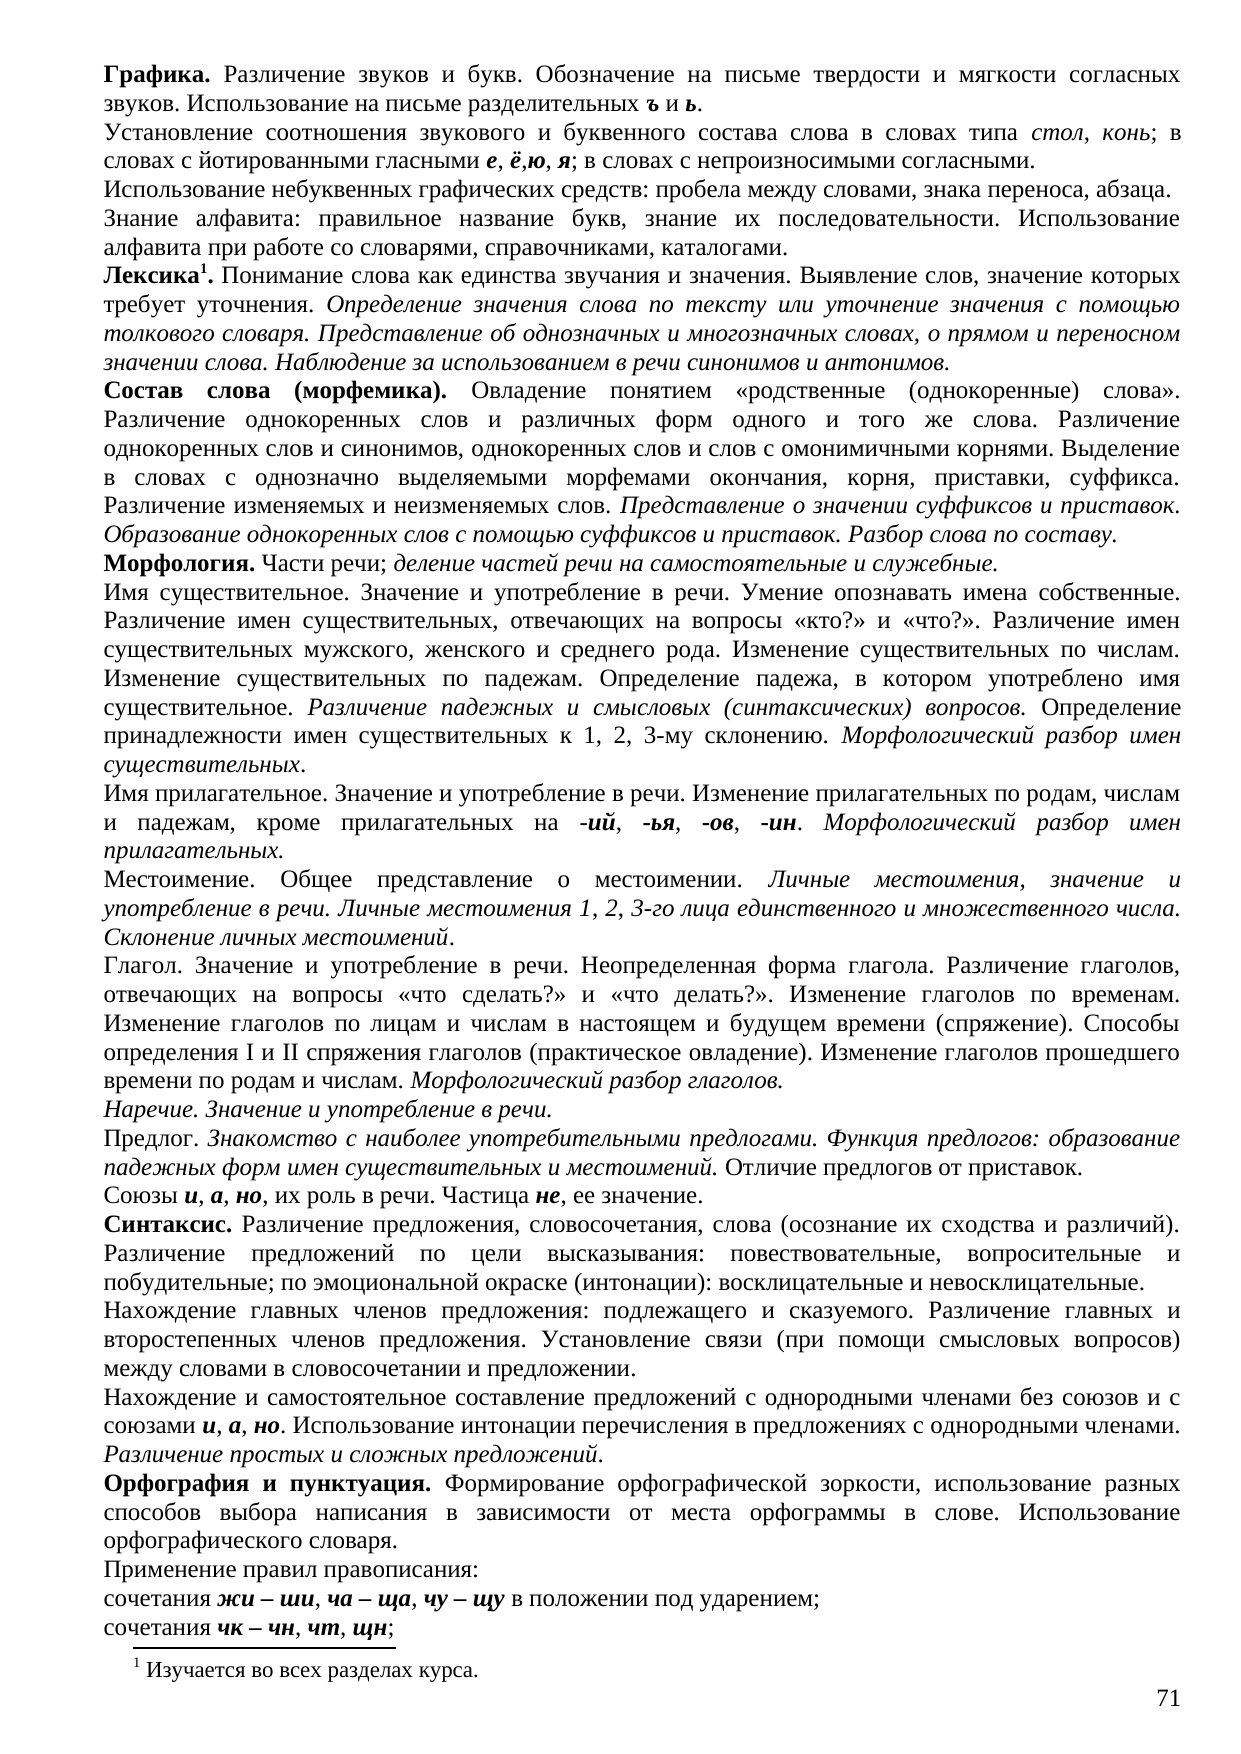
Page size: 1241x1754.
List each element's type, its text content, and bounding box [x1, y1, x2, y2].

text Глагол. Значение и употребление в речи. Неопределенная форма глагола. Различение глаголов, отвечающих на вопросы «что сделать?» и «что делать?». Изменение глаголов по временам. Изменение глаголов по лицам и числам в настоящем и будущем времени (спряжение). Способы определения I и II спряжения глаголов (практическое овладение). Изменение глаголов прошедшего времени по родам и числам. Морфологический разбор глаголов. [103, 950, 1181, 1094]
text Графика. Различение звуков и букв. Обозначение на письме твердости и мягкости согласных звуков. Использование на письме разделительных ъ и ь. [103, 59, 1181, 117]
text Синтаксис. Различение предложения, словосочетания, слова (осознание их сходства и различий). Различение предложений по цели высказывания: повествовательные, вопросительные и побудительные; по эмоциональной окраске (интонации): восклицательные и невосклицательные. [103, 1209, 1181, 1295]
text Орфография и пунктуация. Формирование орфографической зоркости, использование разных способов выбора написания в зависимости от места орфограммы в слове. Использование орфографического словаря. [103, 1468, 1181, 1554]
text Установление соотношения звукового и буквенного состава слова в словах типа стол, конь; в словах с йотированными гласными е, ё,ю, я; в словах с непроизносимыми согласными. [103, 117, 1181, 174]
text сочетания чк – чн, чт, щн; [103, 1612, 1181, 1640]
text Местоимение. Общее представление о местоимении. Личные местоимения, значение и употребление в речи. Личные местоимения 1, 2, 3-го лица единственного и множественного числа. Склонение личных местоимений. [103, 864, 1181, 950]
text Лексика. Понимание слова как единства звучания и значения. Выявление слов, значение которых требует уточнения. Определение значения слова по тексту или уточнение значения с помощью толкового словаря. Представление об однозначных и многозначных словах, о прямом и переносном значении слова. Наблюдение за использованием в речи синонимов и антонимов. [103, 260, 1181, 375]
text Предлог. Знакомство с наиболее употребительными предлогами. Функция предлогов: образование падежных форм имен существительных и местоимений. Отличие предлогов от приставок. [103, 1123, 1181, 1180]
text Имя прилагательное. Значение и употребление в речи. Изменение прилагательных по родам, числам и падежам, кроме прилагательных на -ий, -ья, -ов, -ин. Морфологический разбор имен прилагательных. [103, 778, 1181, 864]
text Наречие. Значение и употребление в речи. [103, 1094, 1181, 1123]
text сочетания жи – ши, ча – ща, чу – щу в положении под ударением; [103, 1583, 1181, 1612]
text Имя существительное. Значение и употребление в речи. Умение опознавать имена собственные. Различение имен существительных, отвечающих на вопросы «кто?» и «что?». Различение имен существительных мужского, женского и среднего рода. Изменение существительных по числам. Изменение существительных по падежам. Определение падежа, в котором употреблено имя существительное. Различение падежных и смысловых (синтаксических) вопросов. Определение принадлежности имен существительных к 1, 2, 3-му склонению. Морфологический разбор имен существительных. [103, 577, 1181, 778]
text Нахождение и самостоятельное составление предложений с однородными членами без союзов и с союзами и, а, но. Использование интонации перечисления в предложениях с однородными членами. [103, 1382, 1181, 1439]
text Применение правил правописания: [103, 1554, 1181, 1583]
text Использование небуквенных графических средств: пробела между словами, знака переноса, абзаца. [103, 174, 1181, 203]
text Нахождение главных членов предложения: подлежащего и сказуемого. Различение главных и второстепенных членов предложения. Установление связи (при помощи смысловых вопросов) между словами в словосочетании и предложении. [103, 1295, 1181, 1382]
text Различение простых и сложных предложений. [103, 1439, 1181, 1468]
text Состав слова (морфемика). Овладение понятием «родственные (однокоренные) слова». Различение однокоренных слов и различных форм одного и того же слова. Различение однокоренных слов и синонимов, однокоренных слов и слов с омонимичными корнями. Выделение в словах с однозначно выделяемыми морфемами окончания, корня, приставки, суффикса. Различение изменяемых и неизменяемых слов. Представление о значении суффиксов и приставок. Образование однокоренных слов с помощью суффиксов и приставок. Разбор слова по составу. [103, 375, 1181, 548]
text Союзы и, а, но, их роль в речи. Частица не, ее значение. [103, 1180, 1181, 1209]
text Знание алфавита: правильное название букв, знание их последовательности. Использование алфавита при работе со словарями, справочниками, каталогами. [103, 203, 1181, 260]
text Морфология. Части речи; деление частей речи на самостоятельные и служебные. [103, 548, 1181, 577]
